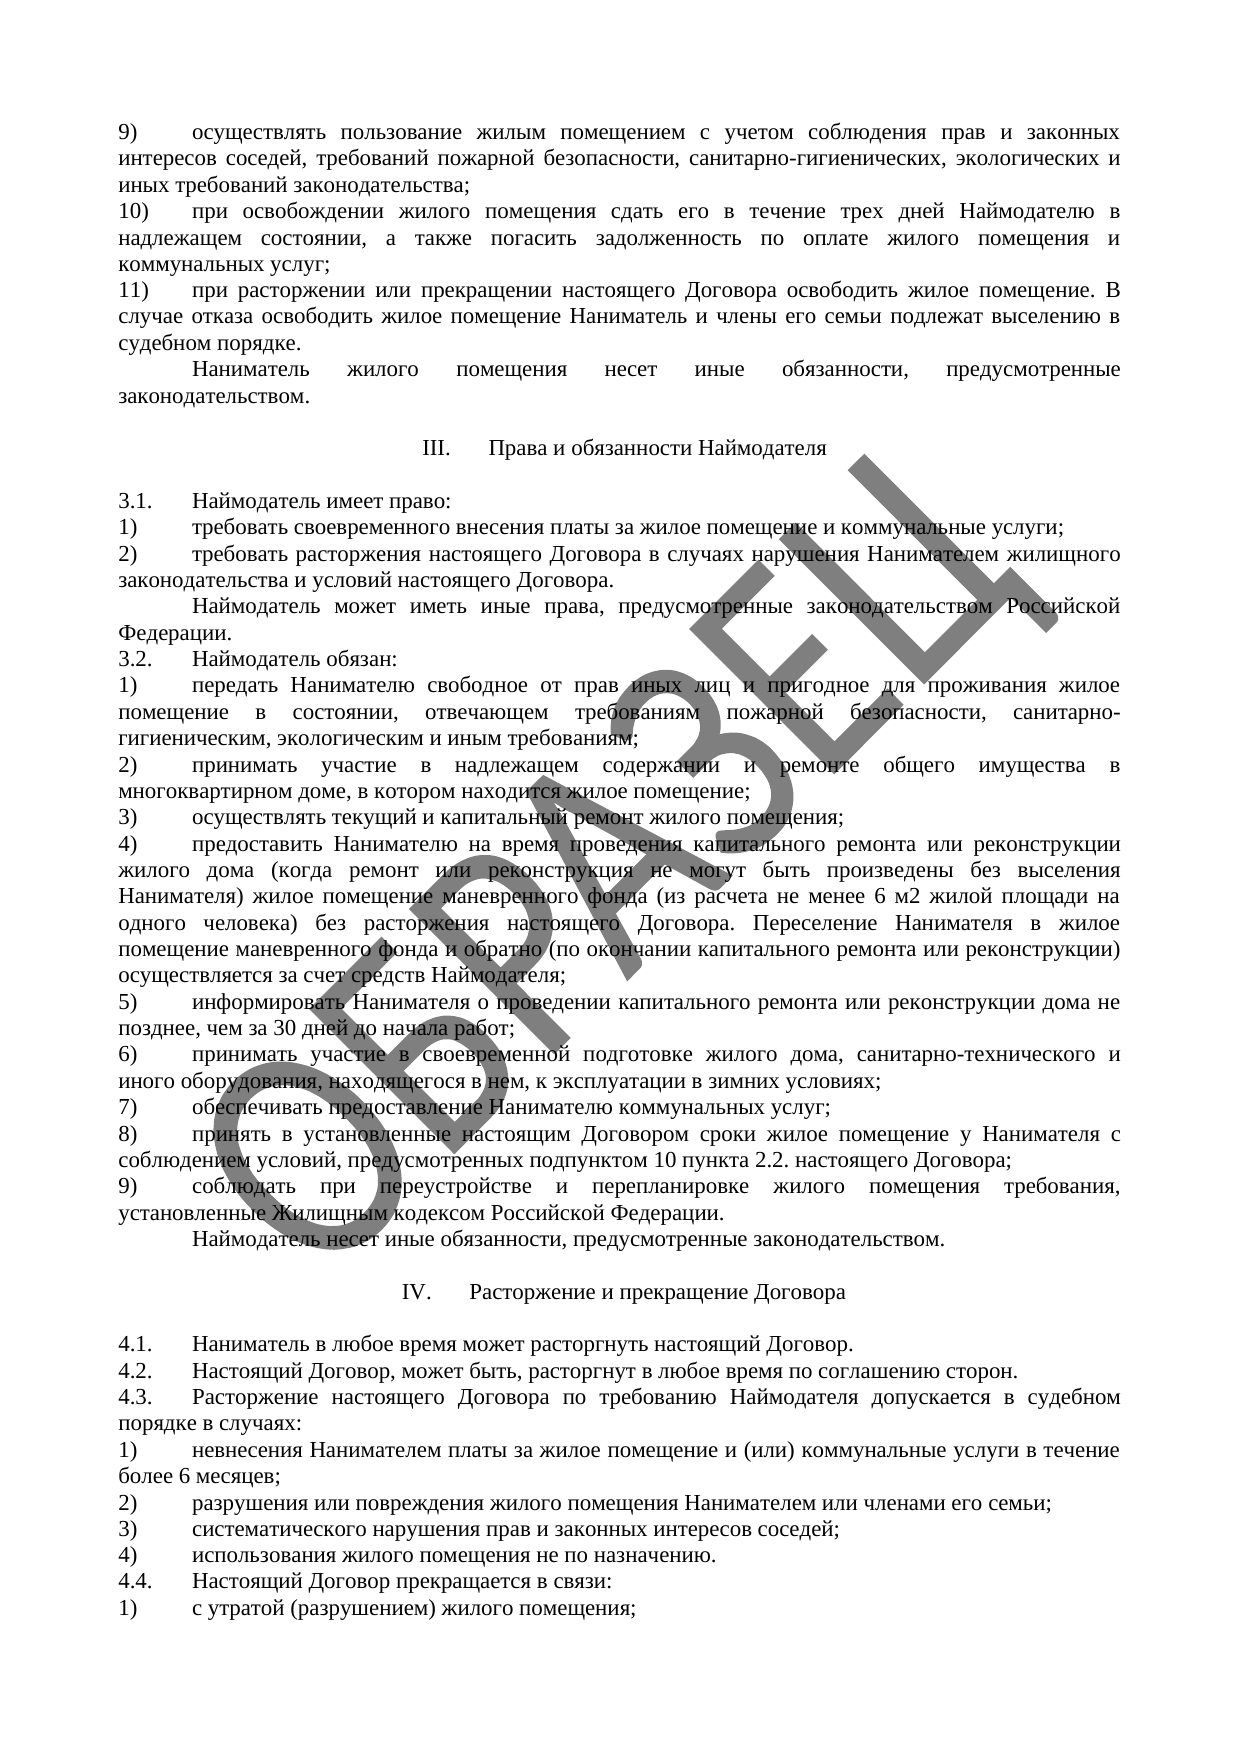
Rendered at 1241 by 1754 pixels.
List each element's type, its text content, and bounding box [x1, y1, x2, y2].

list передать Нанимателю свободное от прав иных лиц и пригодное для проживания жилое помещение в состоянии, отвечающем требованиям пожарной безопасности, санитарно-гигиеническим, экологическим и иным требованиям; [118, 672, 1122, 751]
list соблюдать при переустройстве и перепланировке жилого помещения требования, установленные Жилищным кодексом Российской Федерации. [118, 1172, 1122, 1225]
list требовать своевременного внесения платы за жилое помещение и коммунальные услуги; [118, 513, 1122, 540]
list информировать Нанимателя о проведении капитального ремонта или реконструкции дома не позднее, чем за 30 дней до начала работ; [118, 988, 1122, 1041]
list с утратой (разрушением) жилого помещения; [118, 1594, 1122, 1620]
list Расторжение настоящего Договора по требованию Наймодателя допускается в судебном порядке в случаях: [118, 1383, 1122, 1436]
list принимать участие в надлежащем содержании и ремонте общего имущества в многоквартирном доме, в котором находится жилое помещение; [118, 751, 1122, 803]
list осуществлять пользование жилым помещением с учетом соблюдения прав и законных интересов соседей, требований пожарной безопасности, санитарно-гигиенических, экологических и иных требований законодательства; [118, 118, 1122, 197]
text Наймодатель несет иные обязанности, предусмотренные законодательством. [118, 1225, 1122, 1251]
list при освобождении жилого помещения сдать его в течение трех дней Наймодателю в надлежащем состоянии, а также погасить задолженность по оплате жилого помещения и коммунальных услуг; [118, 197, 1122, 276]
list разрушения или повреждения жилого помещения Нанимателем или членами его семьи; [118, 1488, 1122, 1515]
list Наймодатель обязан: [118, 645, 1122, 672]
list Наймодатель имеет право: [118, 487, 1122, 513]
list требовать расторжения настоящего Договора в случаях нарушения Нанимателем жилищного законодательства и условий настоящего Договора. [118, 540, 1122, 592]
list Настоящий Договор прекращается в связи: [118, 1568, 1122, 1594]
list Расторжение и прекращение Договора [156, 1278, 1122, 1304]
list использования жилого помещения не по назначению. [118, 1541, 1122, 1568]
list принять в установленные настоящим Договором сроки жилое помещение у Нанимателя с соблюдением условий, предусмотренных подпунктом 10 пункта 2.2. настоящего Договора; [118, 1119, 1122, 1172]
list систематического нарушения прав и законных интересов соседей; [118, 1515, 1122, 1541]
text Наниматель жилого помещения несет иные обязанности, предусмотренные законодательством. [118, 355, 1122, 408]
list принимать участие в своевременной подготовке жилого дома, санитарно-технического и иного оборудования, находящегося в нем, к эксплуатации в зимних условиях; [118, 1041, 1122, 1093]
list обеспечивать предоставление Нанимателю коммунальных услуг; [118, 1093, 1122, 1119]
list Настоящий Договор, может быть, расторгнут в любое время по соглашению сторон. [118, 1357, 1122, 1383]
list Наниматель в любое время может расторгнуть настоящий Договор. [118, 1330, 1122, 1357]
list при расторжении или прекращении настоящего Договора освободить жилое помещение. В случае отказа освободить жилое помещение Наниматель и члены его семьи подлежат выселению в судебном порядке. [118, 276, 1122, 355]
list Права и обязанности Наймодателя [156, 434, 1122, 461]
list предоставить Нанимателю на время проведения капитального ремонта или реконструкции жилого дома (когда ремонт или реконструкция не могут быть произведены без выселения Нанимателя) жилое помещение маневренного фонда (из расчета не менее 6 м2 жилой площади на одного человека) без расторжения настоящего Договора. Переселение Нанимателя в жилое помещение маневренного фонда и обратно (по окончании капитального ремонта или реконструкции) осуществляется за счет средств Наймодателя; [118, 830, 1122, 988]
text Наймодатель может иметь иные права, предусмотренные законодательством Российской Федерации. [118, 592, 1122, 645]
list осуществлять текущий и капитальный ремонт жилого помещения; [118, 803, 1122, 830]
list невнесения Нанимателем платы за жилое помещение и (или) коммунальные услуги в течение более 6 месяцев; [118, 1436, 1122, 1488]
